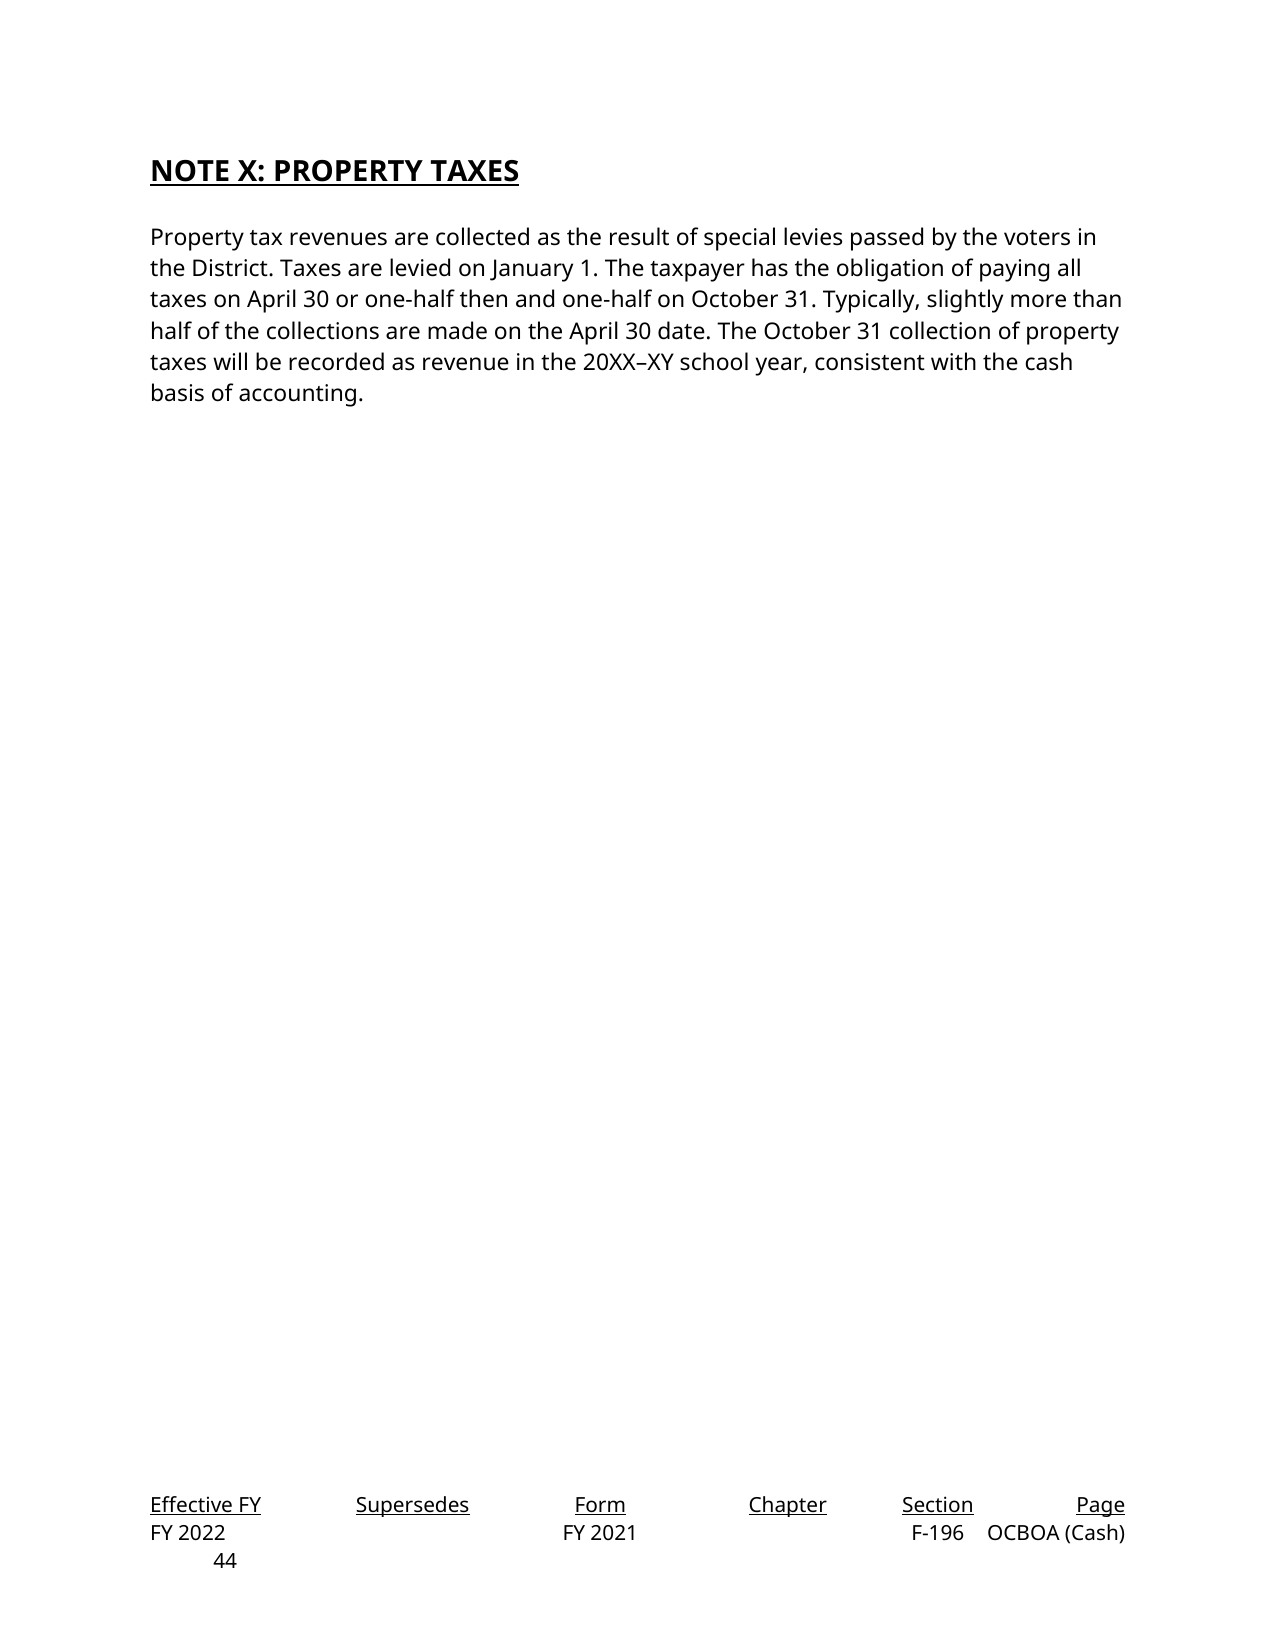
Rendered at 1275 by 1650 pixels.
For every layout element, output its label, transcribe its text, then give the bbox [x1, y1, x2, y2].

text Property tax revenues are collected as the result of special levies passed by the voters in the District. Taxes are levied on January 1. The taxpayer has the obligation of paying all taxes on April 30 or one-half then and one-half on October 31. Typically, slightly more than half of the collections are made on the April 30 date. The October 31 collection of property taxes will be recorded as revenue in the 20XX–XY school year, consistent with the cash basis of accounting. [150, 221, 1125, 408]
subtitle Note x: Property taxes [150, 150, 1102, 190]
